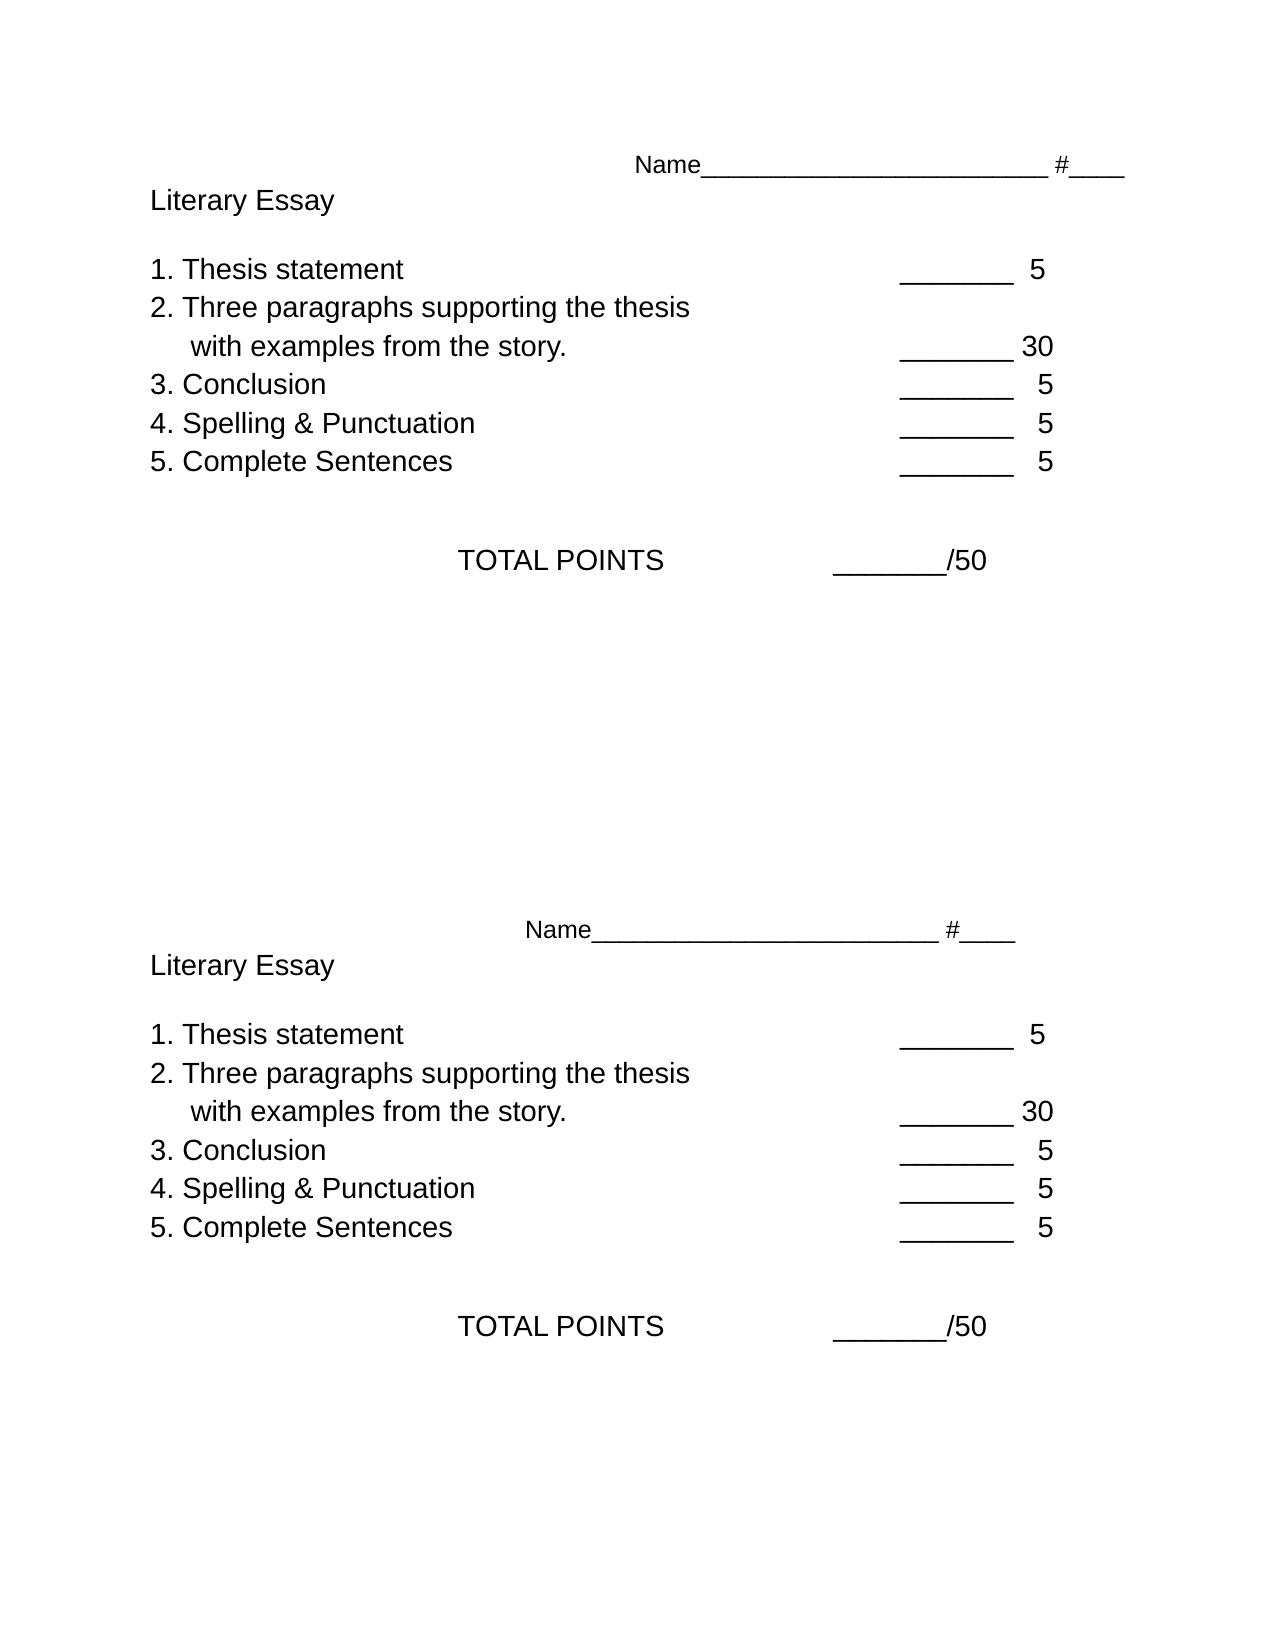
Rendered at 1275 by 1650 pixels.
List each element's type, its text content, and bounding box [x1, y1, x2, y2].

text Name_________________________ #____ [525, 915, 1125, 944]
text 5. Complete Sentences _______ 5 [150, 444, 1125, 478]
text 5. Complete Sentences _______ 5 [150, 1210, 1125, 1243]
text with examples from the story. _______ 30 [150, 329, 1125, 362]
text 4. Spelling & Punctuation _______ 5 [150, 406, 1125, 439]
text 4. Spelling & Punctuation _______ 5 [150, 1171, 1125, 1205]
text with examples from the story. _______ 30 [150, 1094, 1125, 1128]
text 2. Three paragraphs supporting the thesis [150, 1056, 1125, 1089]
text TOTAL POINTS _______/50 [150, 1309, 1125, 1342]
text 3. Conclusion _______ 5 [150, 1133, 1125, 1166]
text Literary Essay [150, 948, 1125, 982]
text TOTAL POINTS _______/50 [150, 543, 1125, 577]
text 1. Thesis statement _______ 5 [150, 1017, 1125, 1051]
text 2. Three paragraphs supporting the thesis [150, 290, 1125, 324]
text 1. Thesis statement _______ 5 [150, 252, 1125, 285]
text Name_________________________ #____ [150, 150, 1125, 179]
text 3. Conclusion _______ 5 [150, 367, 1125, 401]
text Literary Essay [150, 183, 1125, 217]
